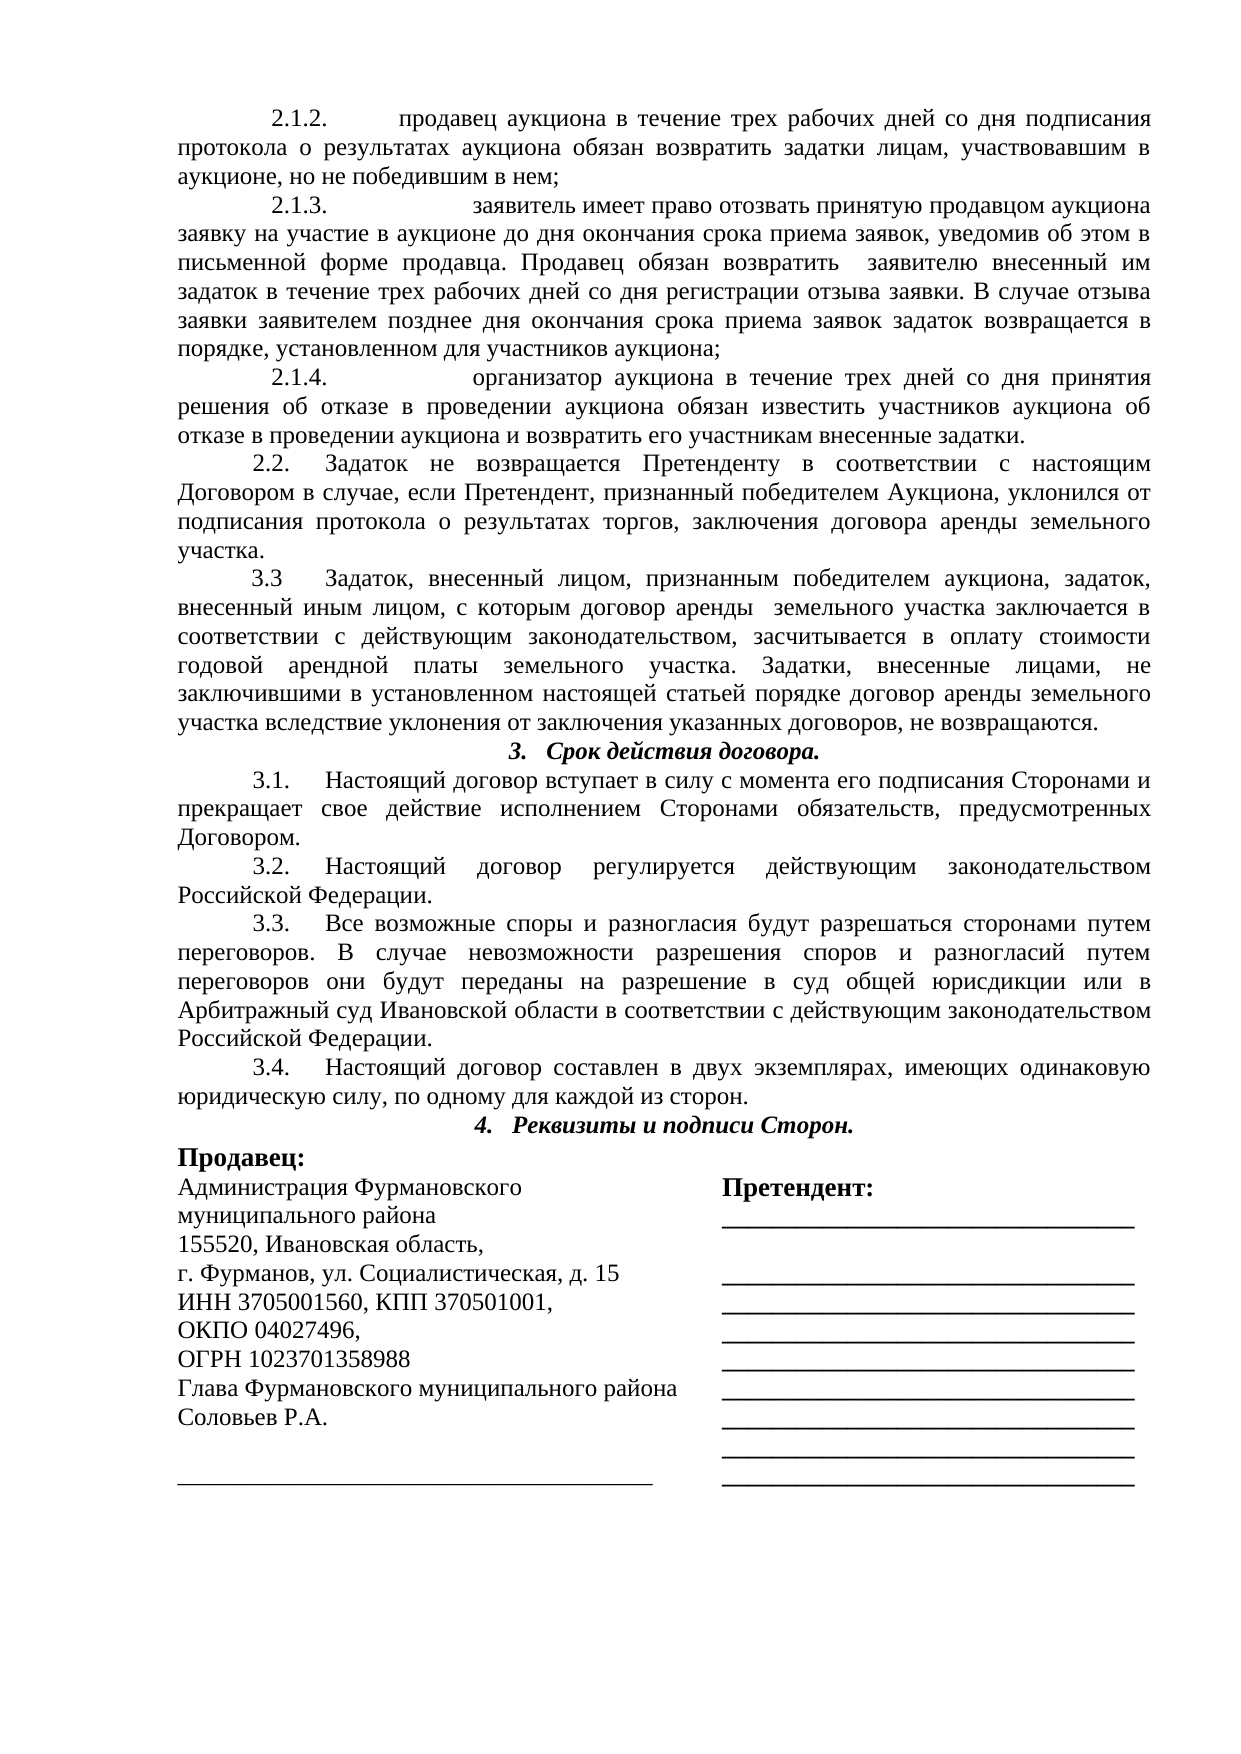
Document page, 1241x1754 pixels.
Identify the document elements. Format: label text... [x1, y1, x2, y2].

list Настоящий договор регулируется действующим законодательством Российской Федерации. [177, 851, 1152, 908]
list организатор аукциона в течение трех дней со дня принятия решения об отказе в проведении аукциона обязан известить участников аукциона об отказе в проведении аукциона и возвратить его участникам внесенные задатки. [177, 362, 1152, 448]
list Настоящий договор вступает в силу с момента его подписания Сторонами и прекращает свое действие исполнением Сторонами обязательств, предусмотренных Договором. [177, 765, 1152, 851]
list Задаток не возвращается Претенденту в соответствии с настоящим Договором в случае, если Претендент, признанный победителем Аукциона, уклонился от подписания протокола о результатах торгов, заключения договора аренды земельного участка. [177, 448, 1152, 563]
list Реквизиты и подписи Сторон. [177, 1110, 1152, 1138]
table_header Продавец: Администрация Фурмановского муниципального района 155520, Ивановская область, г. Фурманов, ул. Социалистическая, д. 15 ИНН 3705001560, КПП 370501001, ОКПО 04027496, ОГРН 1023701358988 Глава Фурмановского муниципального района Соловьев Р.А. ______________________________________ [167, 1140, 710, 1489]
list продавец аукциона в течение трех рабочих дней со дня подписания протокола о результатах аукциона обязан возвратить задатки лицам, участвовавшим в аукционе, но не победившим в нем; [177, 103, 1152, 190]
list заявитель имеет право отозвать принятую продавцом аукциона заявку на участие в аукционе до дня окончания срока приема заявок, уведомив об этом в письменной форме продавца. Продавец обязан возвратить заявителю внесенный им задаток в течение трех рабочих дней со дня регистрации отзыва заявки. В случае отзыва заявки заявителем позднее дня окончания срока приема заявок задаток возвращается в порядке, установленном для участников аукциона; [177, 190, 1152, 362]
list Срок действия договора. [177, 736, 1152, 765]
text 3.3 Задаток, внесенный лицом, признанным победителем аукциона, задаток, внесенный иным лицом, с которым договор аренды земельного участка заключается в соответствии с действующим законодательством, засчитывается в оплату стоимости годовой арендной платы земельного участка. Задатки, внесенные лицами, не заключившими в установленном настоящей статьей порядке договор аренды земельного участка вследствие уклонения от заключения указанных договоров, не возвращаются. [177, 563, 1152, 736]
list Настоящий договор составлен в двух экземплярах, имеющих одинаковую юридическую силу, по одному для каждой из сторон. [177, 1052, 1152, 1110]
table_header Претендент: _________________________________ _________________________________ _________________________________ _________________________________ _________________________________ _________________________________ _________________________________ _________________________________ _________________________________ [711, 1140, 1189, 1489]
list Все возможные споры и разногласия будут разрешаться сторонами путем переговоров. В случае невозможности разрешения споров и разногласий путем переговоров они будут переданы на разрешение в суд общей юрисдикции или в Арбитражный суд Ивановской области в соответствии с действующим законодательством Российской Федерации. [177, 908, 1152, 1052]
